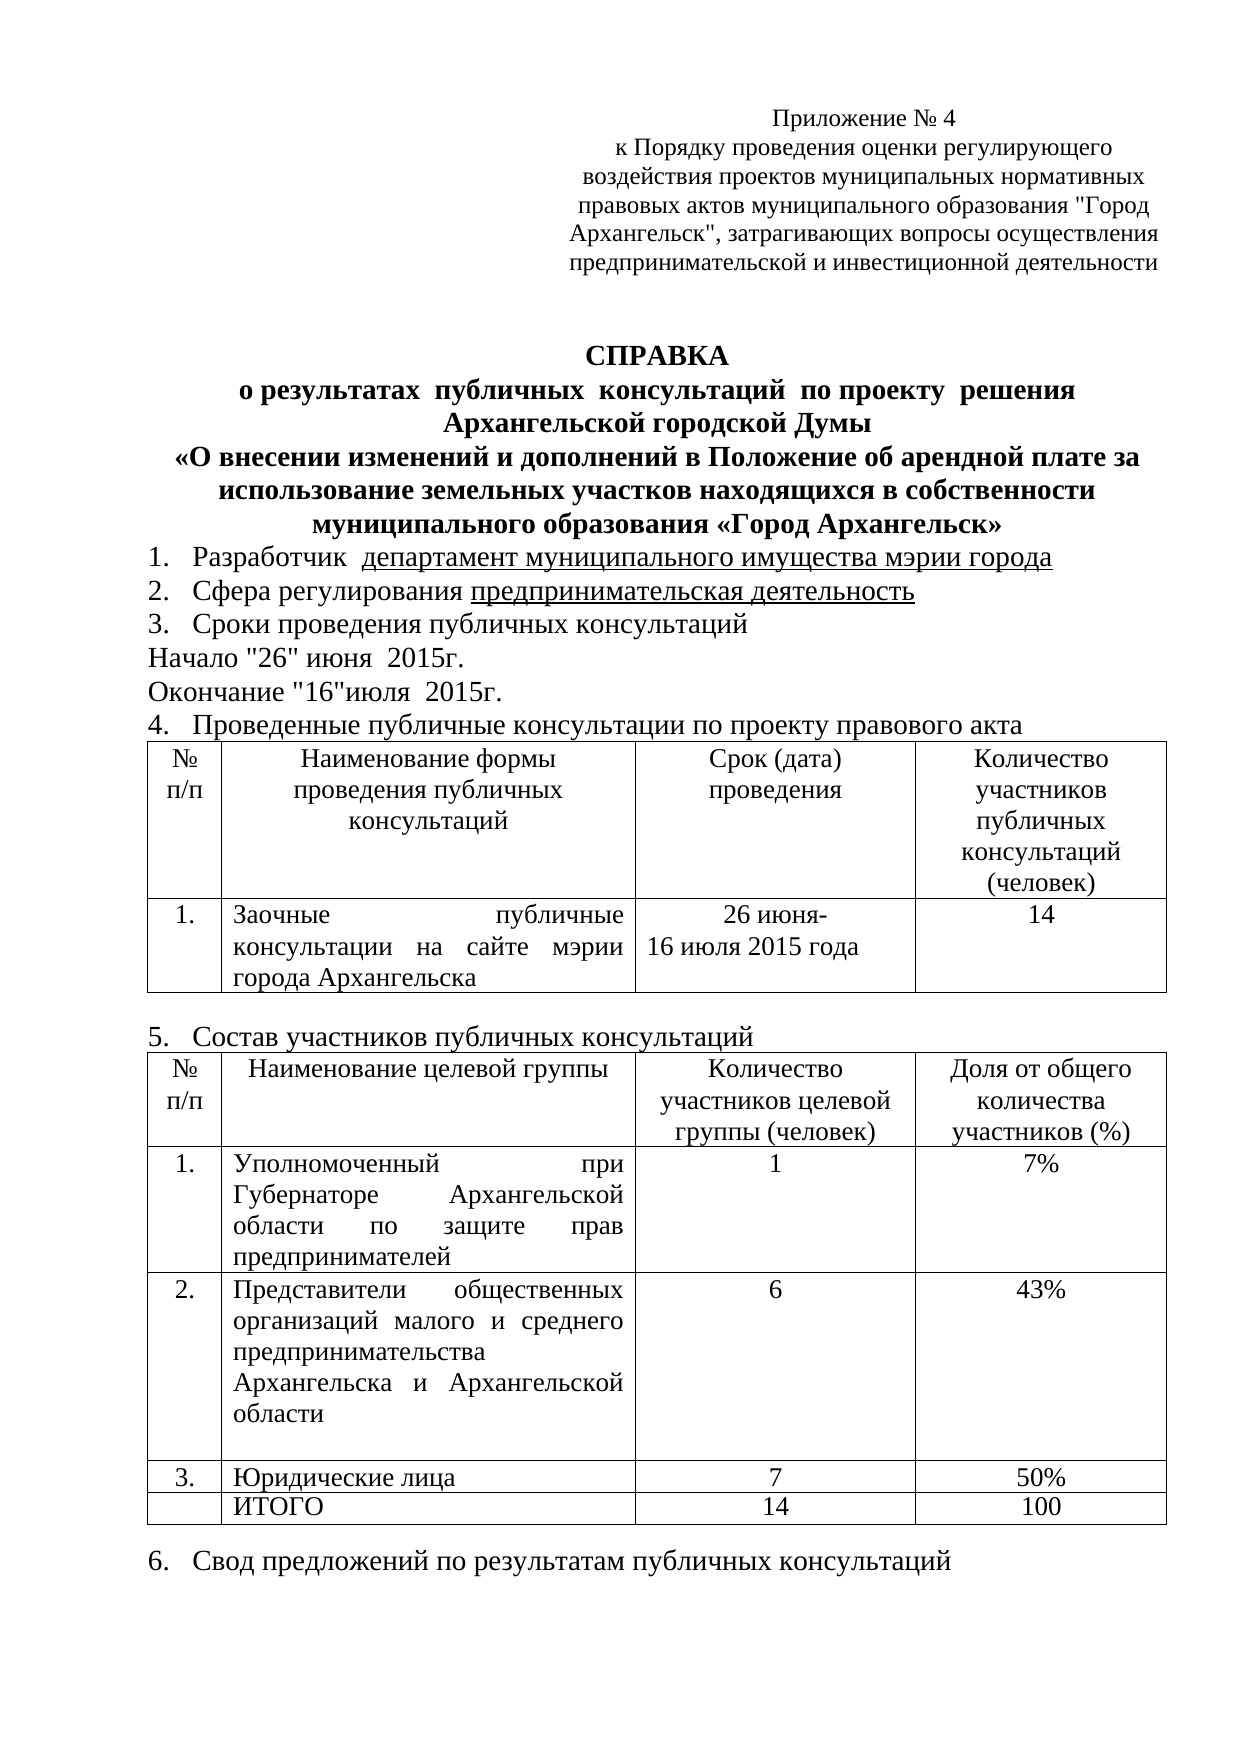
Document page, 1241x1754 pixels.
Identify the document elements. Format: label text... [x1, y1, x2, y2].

table_header Срок (дата) проведения [636, 742, 915, 897]
table_cell 1. [148, 1147, 221, 1272]
table_header Доля от общего количества участников (%) [916, 1053, 1166, 1146]
list Сроки проведения публичных консультаций [148, 607, 1196, 640]
list Проведенные публичные консультации по проекту правового акта [148, 707, 1196, 741]
table_cell 43% [916, 1273, 1166, 1459]
list Разработчик департамент муниципального имущества мэрии города [148, 539, 1196, 573]
text СПРАВКА [148, 338, 1167, 372]
text Приложение № 4 [561, 103, 1167, 132]
text к Порядку проведения оценки регулирующего воздействия проектов муниципальных нормативных правовых актов муниципального образования "Город Архангельск", затрагивающих вопросы осуществления предпринимательской и инвестиционной деятельности [561, 132, 1167, 276]
table_cell 100 [916, 1493, 1166, 1524]
table_cell Представители общественных организаций малого и среднего предпринимательства Архангельска и Архангельской области [222, 1273, 635, 1459]
table_cell ИТОГО [222, 1493, 635, 1524]
table_cell 26 июня- 16 июля 2015 года [636, 899, 915, 992]
table_header Количество участников публичных консультаций (человек) [916, 742, 1166, 897]
text о результатах публичных консультаций по проекту решения Архангельской городской Думы [148, 372, 1167, 439]
table_cell 50% [916, 1461, 1166, 1492]
table_cell 14 [916, 899, 1166, 992]
table_cell 14 [636, 1493, 915, 1524]
table_header Количество участников целевой группы (человек) [636, 1053, 915, 1146]
list Сфера регулирования предпринимательская деятельность [148, 573, 1196, 607]
table_cell 6 [636, 1273, 915, 1459]
list Свод предложений по результатам публичных консультаций [148, 1550, 1167, 1575]
table_cell Юридические лица [222, 1461, 635, 1492]
text «О внесении изменений и дополнений в Положение об арендной плате за использование земельных участков находящихся в собственности муниципального образования «Город Архангельск» [148, 439, 1167, 539]
table_cell 7% [916, 1147, 1166, 1272]
table_cell 3. [148, 1461, 221, 1492]
table_header Наименование целевой группы [222, 1053, 635, 1146]
list Состав участников публичных консультаций [148, 1027, 1167, 1052]
table_cell Заочные публичные консультации на сайте мэрии города Архангельска [222, 899, 635, 992]
table_cell 7 [636, 1461, 915, 1492]
text Начало "26" июня 2015г. [148, 640, 1196, 674]
table_cell 2. [148, 1273, 221, 1459]
table_cell 1. [148, 899, 221, 992]
table_cell [148, 1493, 221, 1524]
table_cell Уполномоченный при Губернаторе Архангельской области по защите прав предпринимателей [222, 1147, 635, 1272]
text Окончание "16"июля 2015г. [148, 674, 1196, 707]
table_header № п/п [148, 1053, 221, 1146]
table_header № п/п [148, 742, 221, 897]
table_header Наименование формы проведения публичных консультаций [222, 742, 635, 897]
table_cell 1 [636, 1147, 915, 1272]
